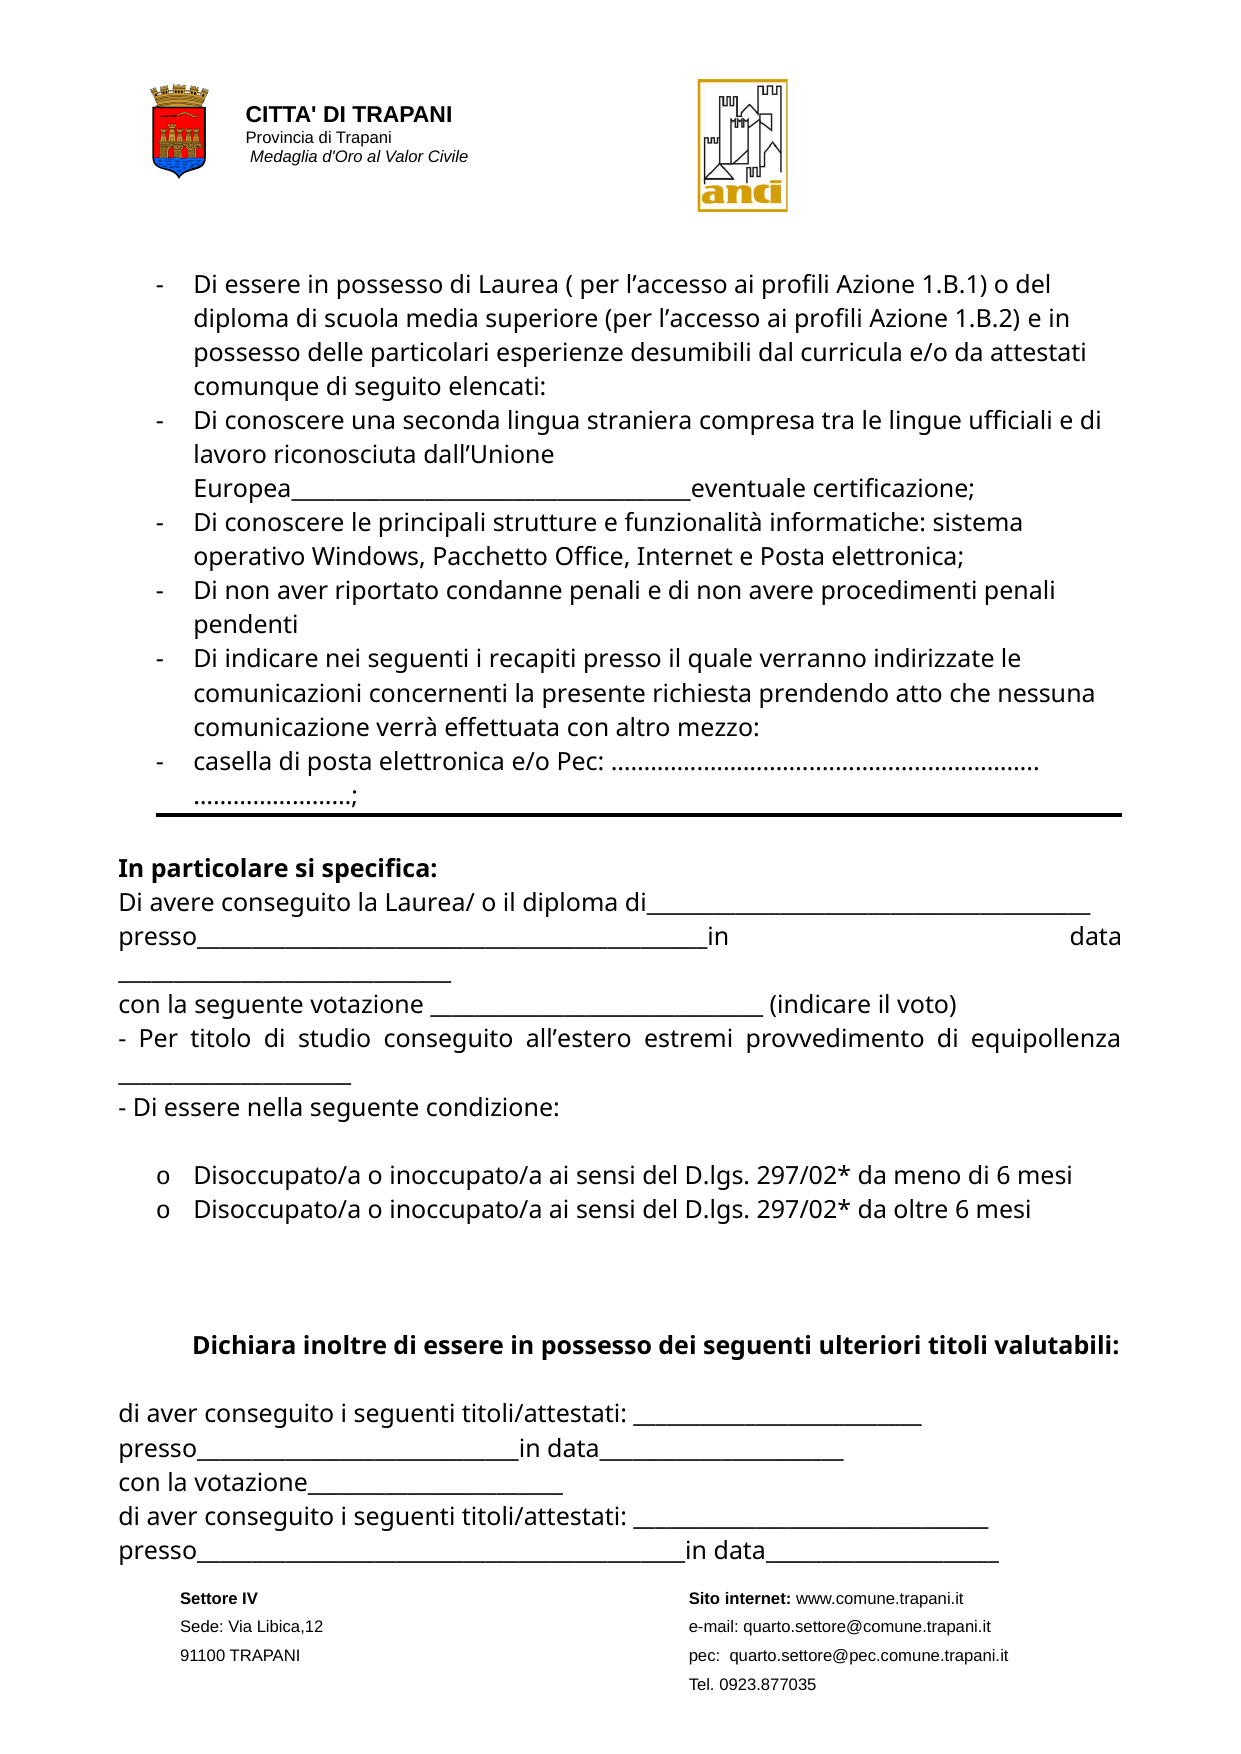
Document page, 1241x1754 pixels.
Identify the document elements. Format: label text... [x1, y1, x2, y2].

text presso______________________________________________in data ______________________________ [118, 919, 1122, 987]
text presso_____________________________in data______________________ [118, 1430, 1122, 1464]
text - Di essere nella seguente condizione: [118, 1089, 1122, 1123]
text Dichiara inoltre di essere in possesso dei seguenti ulteriori titoli valutabili: [118, 1328, 1122, 1362]
text presso____________________________________________in data_____________________ [118, 1532, 1122, 1566]
text con la seguente votazione ______________________________ (indicare il voto) [118, 987, 1122, 1021]
list Disoccupato/a o inoccupato/a ai sensi del D.lgs. 297/02* da oltre 6 mesi [156, 1192, 1122, 1226]
text In particolare si specifica: [118, 851, 1122, 885]
picture [150, 79, 209, 179]
text di aver conseguito i seguenti titoli/attestati: __________________________ [118, 1396, 1122, 1430]
text - Per titolo di studio conseguito all’estero estremi provvedimento di equipollenza _____________________ [118, 1021, 1122, 1089]
list casella di posta elettronica e/o Pec: …………..……………..……………..……………..……………………; [156, 743, 1122, 813]
list Di non aver riportato condanne penali e di non avere procedimenti penali pendenti [156, 573, 1122, 641]
list Disoccupato/a o inoccupato/a ai sensi del D.lgs. 297/02* da meno di 6 mesi [156, 1157, 1122, 1192]
list Di conoscere una seconda lingua straniera compresa tra le lingue ufficiali e di lavoro riconosciuta dall’Unione Europea____________________________________eventuale certificazione; [156, 403, 1122, 505]
list Di essere in possesso di Laurea ( per l’accesso ai profili Azione 1.B.1) o del diploma di scuola media superiore (per l’accesso ai profili Azione 1.B.2) e in possesso delle particolari esperienze desumibili dal curricula e/o da attestati comunque di seguito elencati: [156, 266, 1122, 403]
list Di indicare nei seguenti i recapiti presso il quale verranno indirizzate le comunicazioni concernenti la presente richiesta prendendo atto che nessuna comunicazione verrà effettuata con altro mezzo: [156, 641, 1122, 743]
text con la votazione_______________________ [118, 1464, 1122, 1498]
text Di avere conseguito la Laurea/ o il diploma di________________________________________ [118, 885, 1122, 919]
list Di conoscere le principali strutture e funzionalità informatiche: sistema operativo Windows, Pacchetto Office, Internet e Posta elettronica; [156, 505, 1122, 573]
text di aver conseguito i seguenti titoli/attestati: ________________________________ [118, 1498, 1122, 1532]
